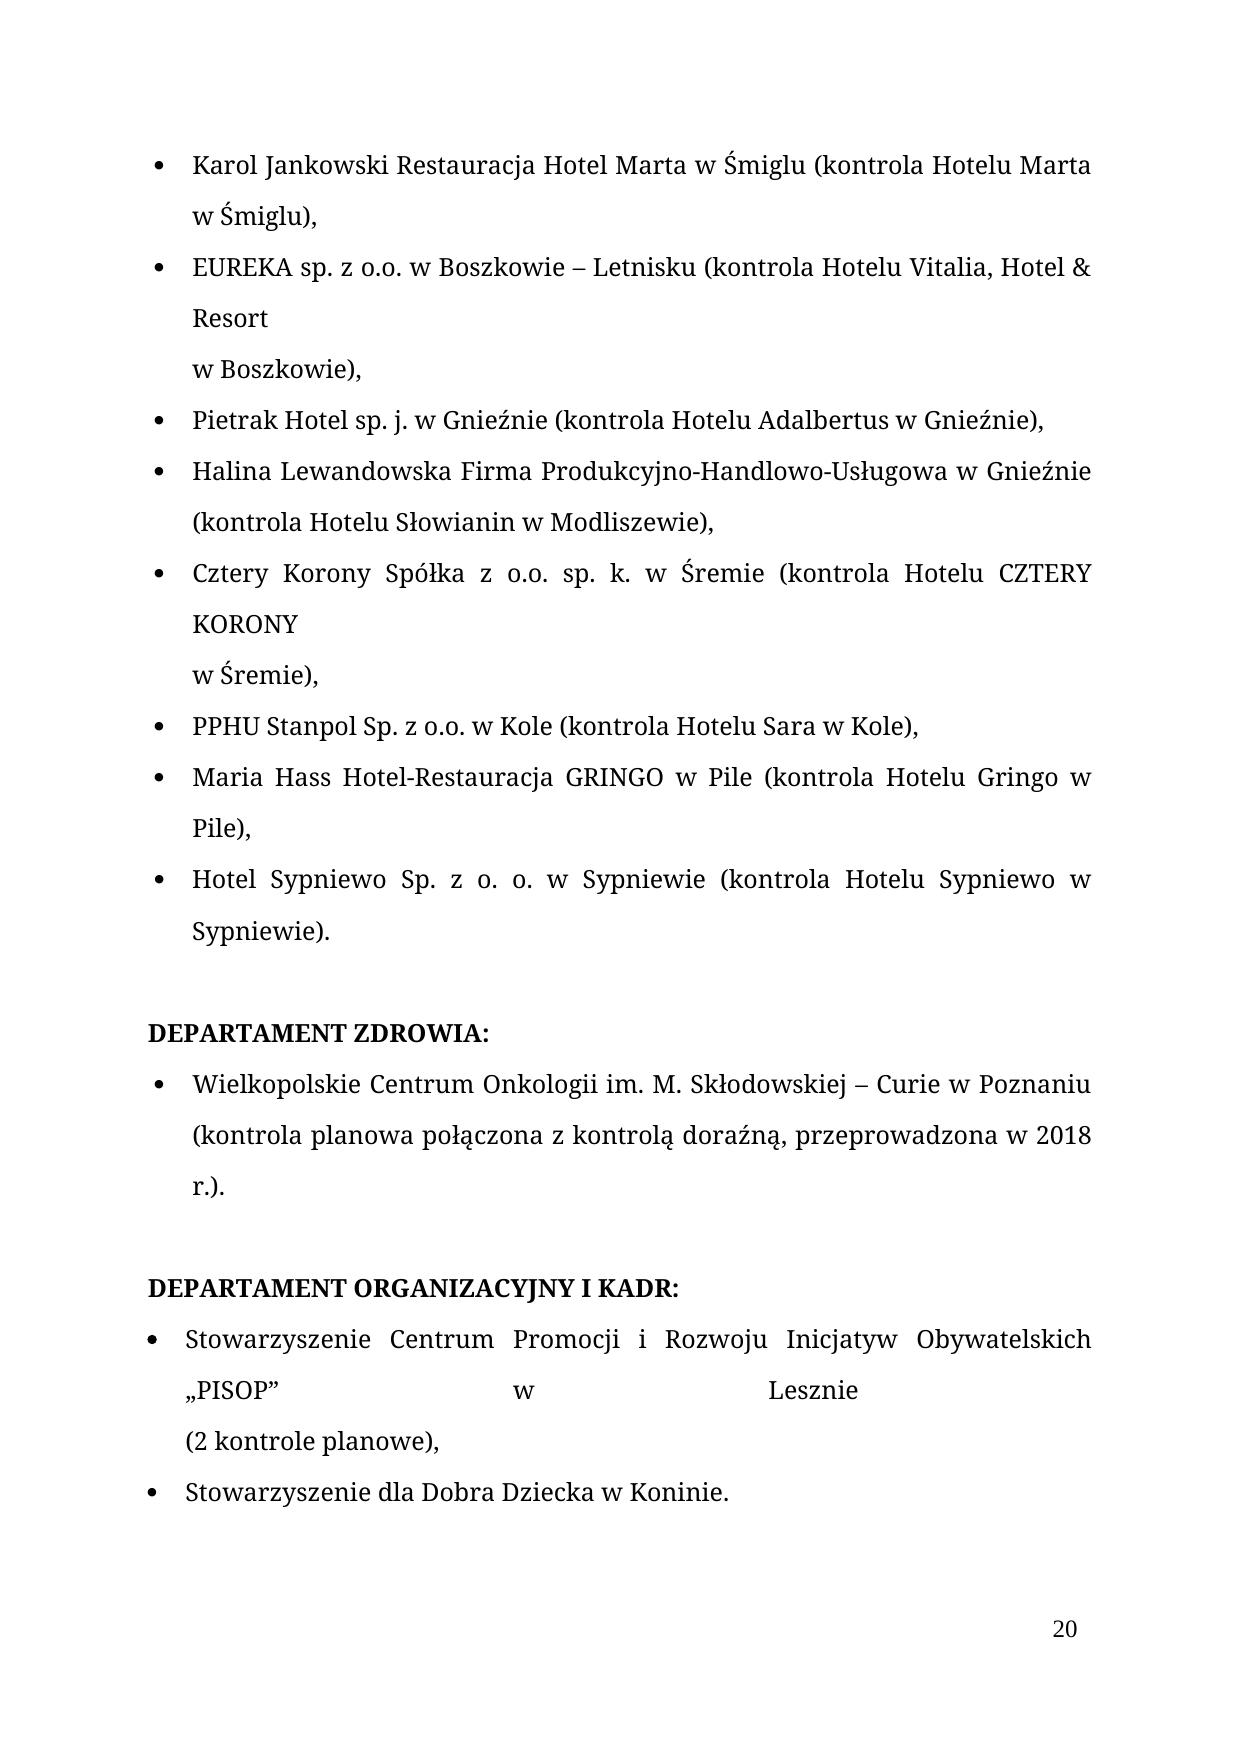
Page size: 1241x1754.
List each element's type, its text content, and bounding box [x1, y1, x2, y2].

list Hotel Sypniewo Sp. z o. o. w Sypniewie (kontrola Hotelu Sypniewo w Sypniewie). [155, 862, 1093, 947]
list Pietrak Hotel sp. j. w Gnieźnie (kontrola Hotelu Adalbertus w Gnieźnie), [154, 403, 1093, 437]
list Stowarzyszenie Centrum Promocji i Rozwoju Inicjatyw Obywatelskich „PISOP” w Lesznie (2 kontrole planowe), [148, 1322, 1093, 1458]
text DEPARTAMENT ORGANIZACYJNY I KADR: [148, 1271, 1093, 1304]
list Cztery Korony Spółka z o.o. sp. k. w Śremie (kontrola Hotelu CZTERY KORONY w Śremie), [154, 556, 1093, 692]
list Wielkopolskie Centrum Onkologii im. M. Skłodowskiej – Curie w Poznaniu (kontrola planowa połączona z kontrolą doraźną, przeprowadzona w 2018 r.). [154, 1066, 1093, 1202]
list EUREKA sp. z o.o. w Boszkowie – Letnisku (kontrola Hotelu Vitalia, Hotel & Resort w Boszkowie), [154, 250, 1093, 386]
list Karol Jankowski Restauracja Hotel Marta w Śmiglu (kontrola Hotelu Marta w Śmiglu), [154, 148, 1093, 233]
list PPHU Stanpol Sp. z o.o. w Kole (kontrola Hotelu Sara w Kole), [154, 709, 1093, 743]
list Stowarzyszenie dla Dobra Dziecka w Koninie. [148, 1475, 1093, 1509]
list Halina Lewandowska Firma Produkcyjno-Handlowo-Usługowa w Gnieźnie (kontrola Hotelu Słowianin w Modliszewie), [154, 454, 1093, 539]
list Maria Hass Hotel-Restauracja GRINGO w Pile (kontrola Hotelu Gringo w Pile), [154, 760, 1093, 845]
text DEPARTAMENT ZDROWIA: [148, 1015, 1093, 1049]
